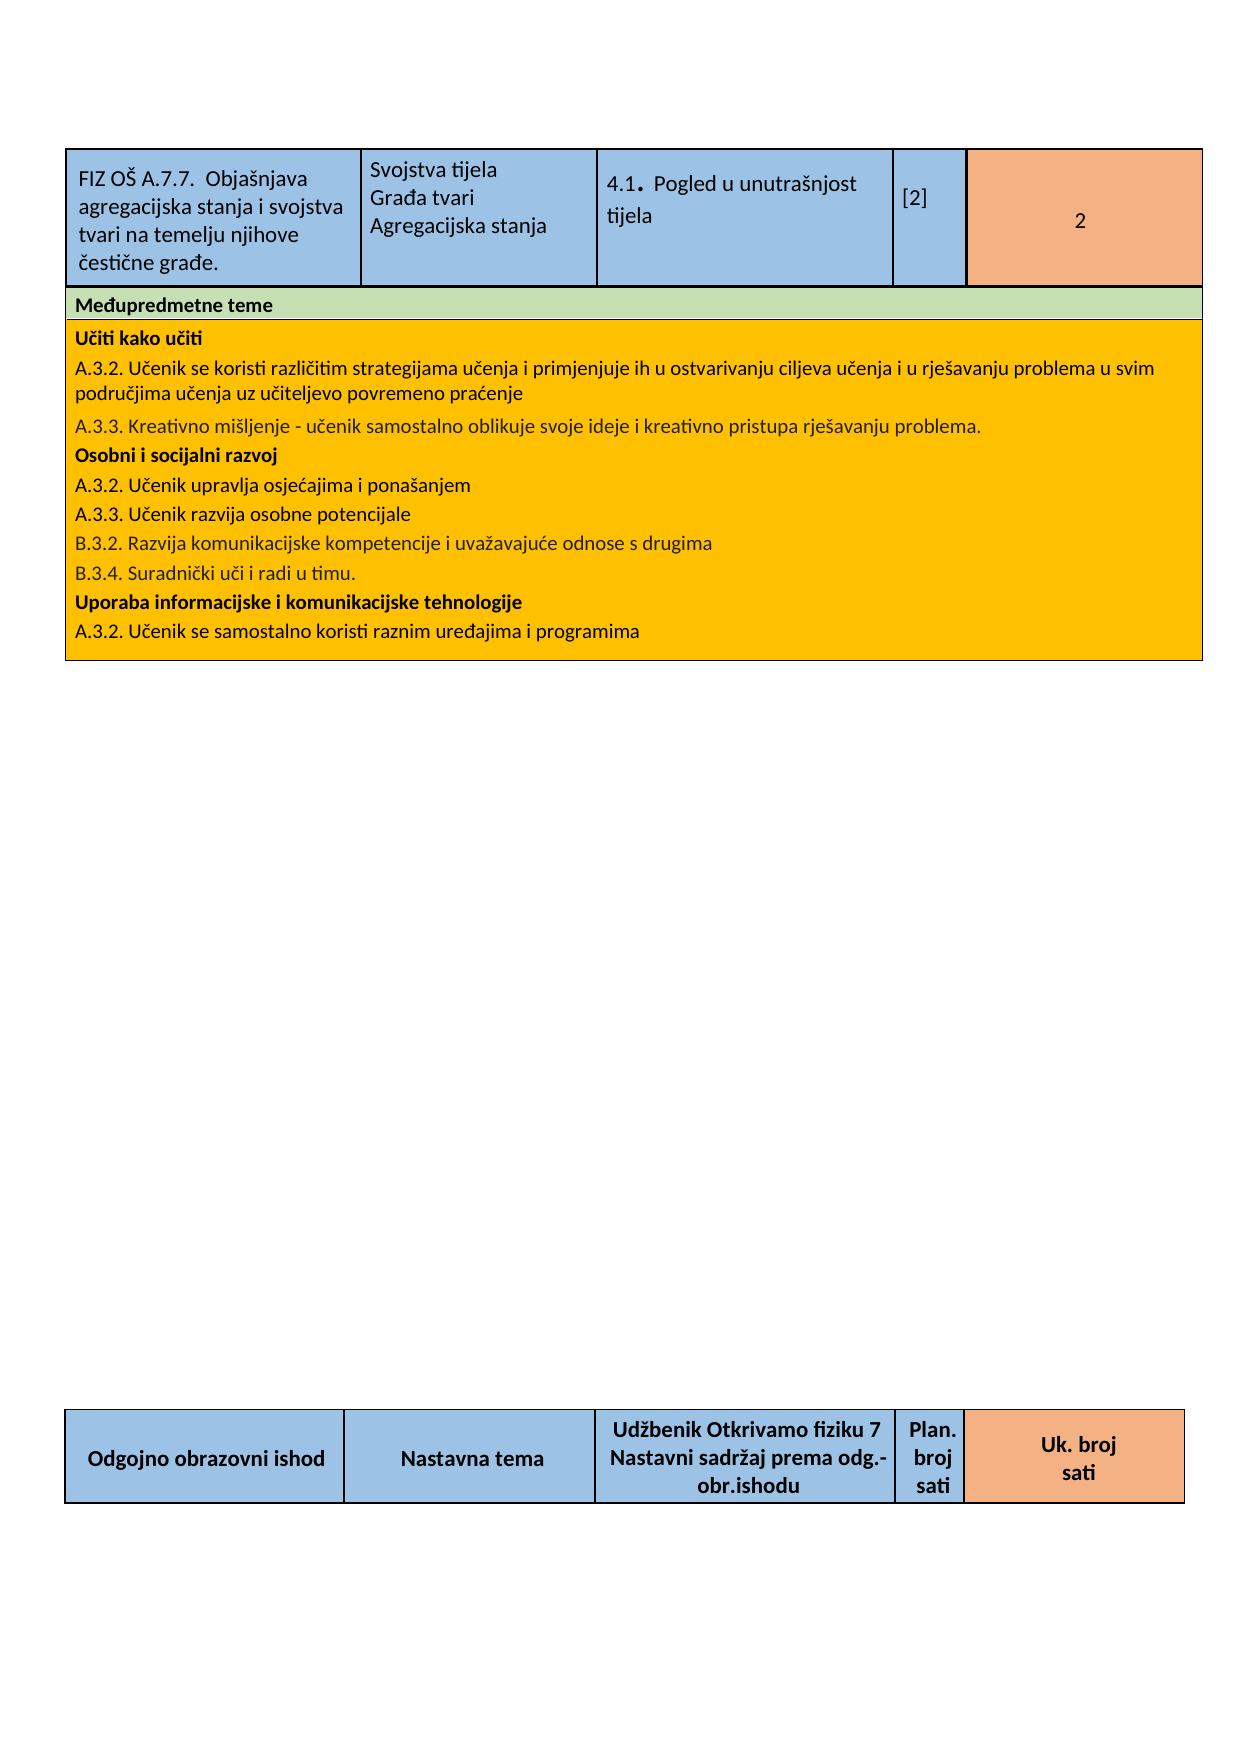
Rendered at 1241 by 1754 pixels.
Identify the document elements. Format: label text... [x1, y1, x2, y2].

table_cell 4.1. Pogled u unutrašnjost tijela [598, 150, 892, 285]
table_header Udžbenik Otkrivamo fiziku 7 Nastavni sadržaj prema odg.-obr.ishodu [596, 1410, 894, 1502]
table_header Plan. broj sati [896, 1410, 963, 1502]
table_cell 2 [968, 150, 1202, 285]
table_cell Svojstva tijela Građa tvari Agregacijska stanja [362, 150, 596, 285]
table_cell [2] [894, 150, 965, 285]
table_cell Međupredmetne teme [66, 288, 1202, 318]
table_header Odgojno obrazovni ishod [66, 1410, 343, 1502]
table_header Nastavna tema [345, 1410, 594, 1502]
table_header Uk. broj sati [965, 1410, 1184, 1502]
table_cell Učiti kako učiti A.3.2. Učenik se koristi različitim strategijama učenja i primjenjuje ih u ostvarivanju ciljeva učenja i u rješavanju problema u svim područjima učenja uz učiteljevo povremeno praćenje A.3.3. Kreativno mišljenje - učenik samostalno oblikuje svoje ideje i kreativno pristupa rješavanju problema. Osobni i socijalni razvoj A.3.2. Učenik upravlja osjećajima i ponašanjem A.3.3. Učenik razvija osobne potencijale B.3.2. Razvija komunikacijske kompetencije i uvažavajuće odnose s drugima B.3.4. Suradnički uči i radi u timu. Uporaba informacijske i komunikacijske tehnologije A.3.2. Učenik se samostalno koristi raznim uređajima i programima [66, 319, 1202, 660]
table_cell FIZ OŠ A.7.7. Objašnjava agregacijska stanja i svojstva tvari na temelju njihove čestične građe. [67, 150, 360, 285]
